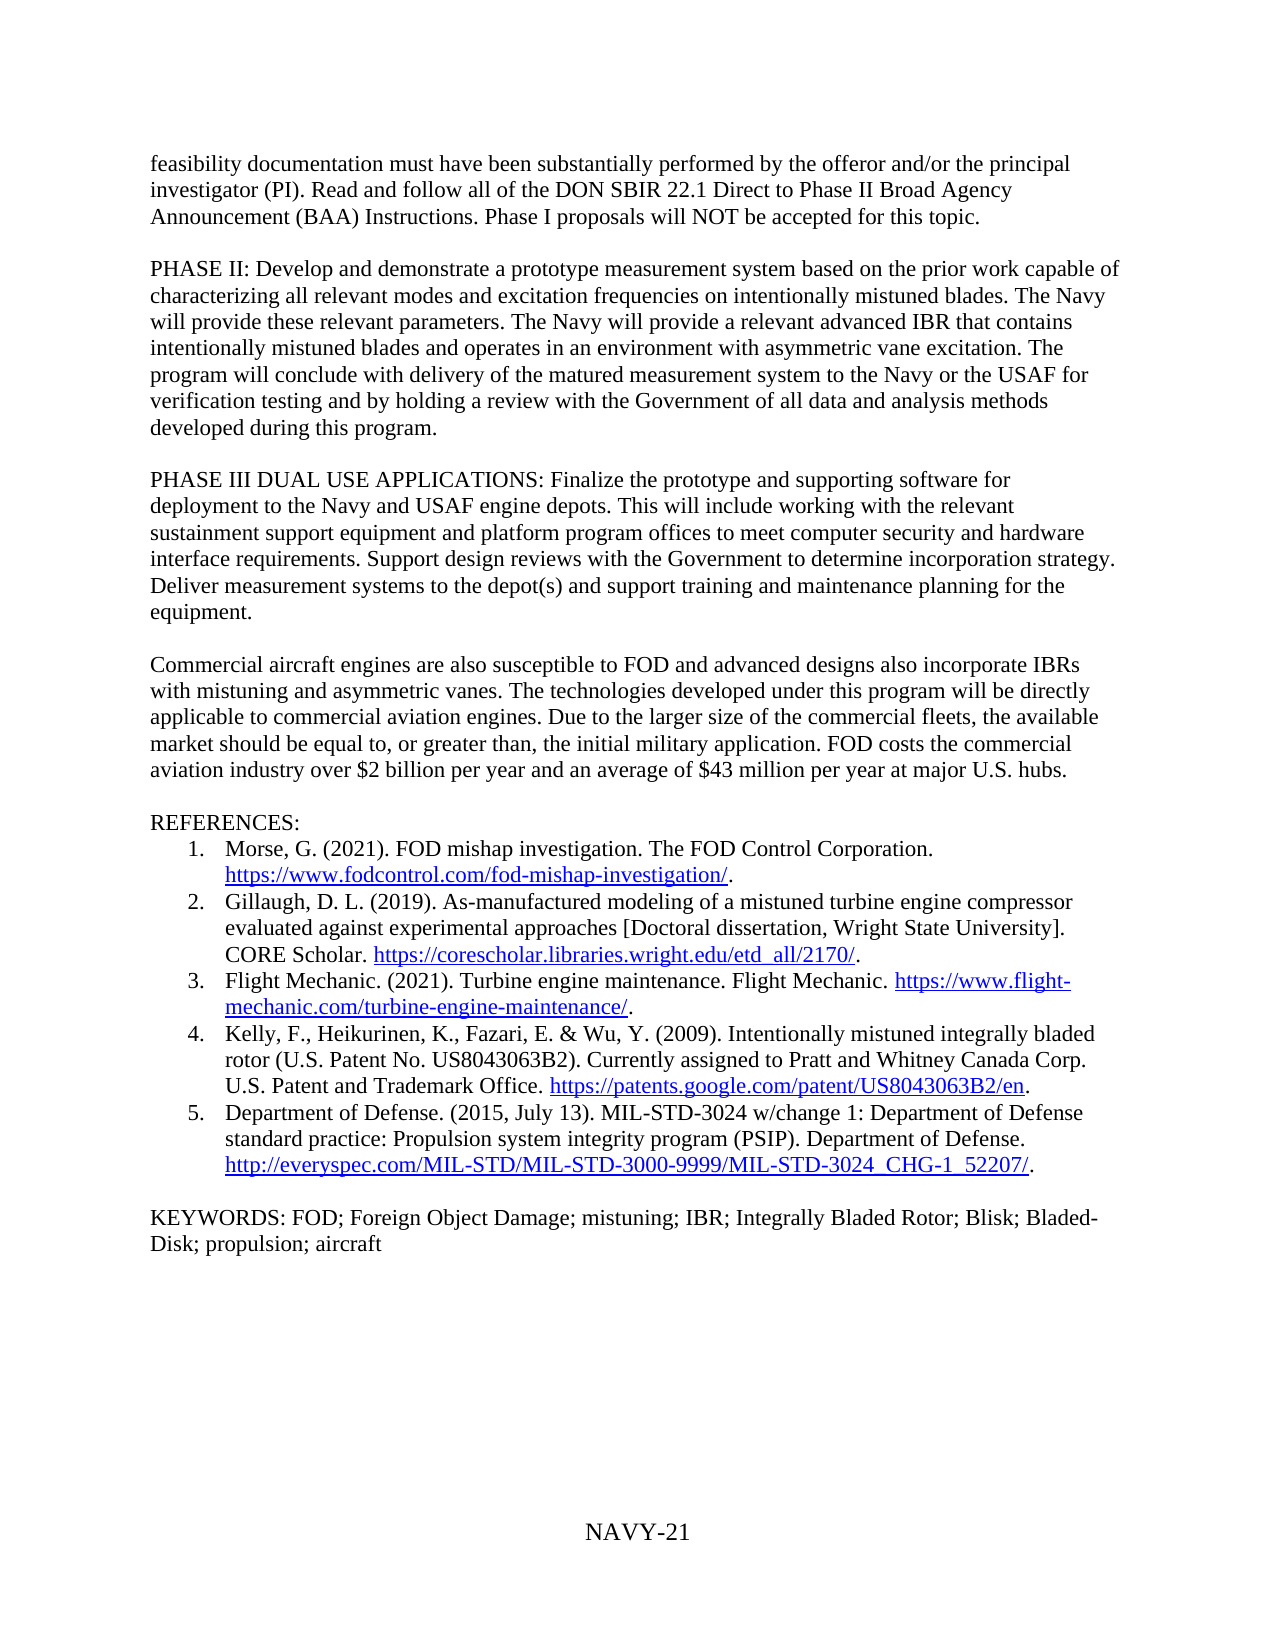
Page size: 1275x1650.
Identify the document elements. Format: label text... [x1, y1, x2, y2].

text KEYWORDS: FOD; Foreign Object Damage; mistuning; IBR; Integrally Bladed Rotor; Blisk; Bladed-Disk; propulsion; aircraft [150, 1204, 1125, 1257]
list Flight Mechanic. (2021). Turbine engine maintenance. Flight Mechanic. https://www.flight-mechanic.com/turbine-engine-maintenance/. [187, 967, 1125, 1020]
list Kelly, F., Heikurinen, K., Fazari, E. & Wu, Y. (2009). Intentionally mistuned integrally bladed rotor (U.S. Patent No. US8043063B2). Currently assigned to Pratt and Whitney Canada Corp. U.S. Patent and Trademark Office. https://patents.google.com/patent/US8043063B2/en. [187, 1020, 1125, 1099]
text PHASE II: Develop and demonstrate a prototype measurement system based on the prior work capable of characterizing all relevant modes and excitation frequencies on intentionally mistuned blades. The Navy will provide these relevant parameters. The Navy will provide a relevant advanced IBR that contains intentionally mistuned blades and operates in an environment with asymmetric vane excitation. The program will conclude with delivery of the matured measurement system to the Navy or the USAF for verification testing and by holding a review with the Government of all data and analysis methods developed during this program. [150, 255, 1125, 440]
text PHASE III DUAL USE APPLICATIONS: Finalize the prototype and supporting software for deployment to the Navy and USAF engine depots. This will include working with the relevant sustainment support equipment and platform program offices to meet computer security and hardware interface requirements. Support design reviews with the Government to determine incorporation strategy. Deliver measurement systems to the depot(s) and support training and maintenance planning for the equipment. [150, 466, 1125, 624]
list Gillaugh, D. L. (2019). As-manufactured modeling of a mistuned turbine engine compressor evaluated against experimental approaches [Doctoral dissertation, Wright State University]. CORE Scholar. https://corescholar.libraries.wright.edu/etd_all/2170/. [187, 888, 1125, 967]
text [150, 150, 1125, 229]
text Commercial aircraft engines are also susceptible to FOD and advanced designs also incorporate IBRs with mistuning and asymmetric vanes. The technologies developed under this program will be directly applicable to commercial aviation engines. Due to the larger size of the commercial fleets, the available market should be equal to, or greater than, the initial military application. FOD costs the commercial aviation industry over $2 billion per year and an average of $43 million per year at major U.S. hubs. [150, 651, 1125, 782]
list Department of Defense. (2015, July 13). MIL-STD-3024 w/change 1: Department of Defense standard practice: Propulsion system integrity program (PSIP). Department of Defense. http://everyspec.com/MIL-STD/MIL-STD-3000-9999/MIL-STD-3024_CHG-1_52207/. [187, 1099, 1125, 1178]
list Morse, G. (2021). FOD mishap investigation. The FOD Control Corporation. https://www.fodcontrol.com/fod-mishap-investigation/. [187, 835, 1125, 888]
text REFERENCES: [150, 809, 1125, 835]
